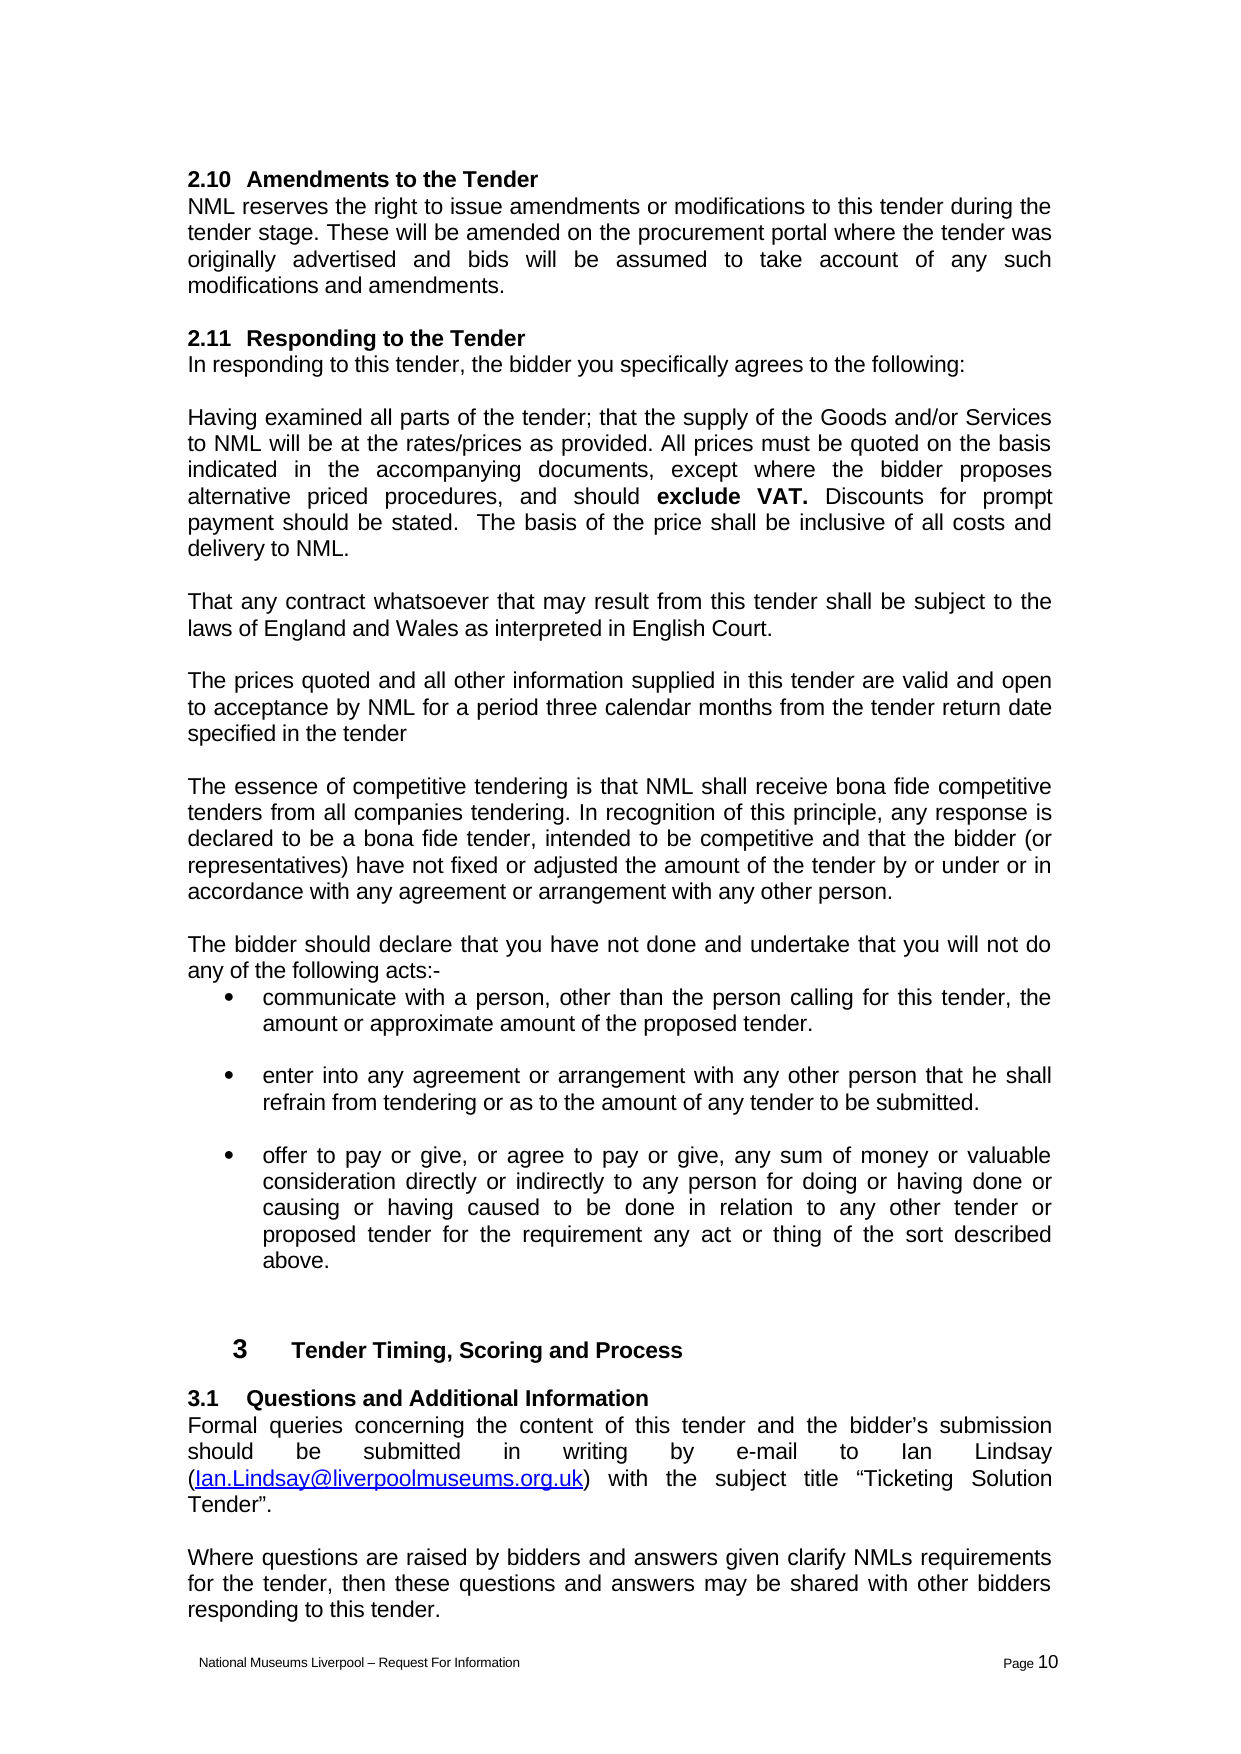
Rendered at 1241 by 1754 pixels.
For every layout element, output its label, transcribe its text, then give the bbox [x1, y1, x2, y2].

text In responding to this tender, the bidder you specifically agrees to the following: [187, 351, 1053, 377]
list offer to pay or give, or agree to pay or give, any sum of money or valuable consideration directly or indirectly to any person for doing or having done or causing or having caused to be done in relation to any other tender or proposed tender for the requirement any act or thing of the sort described above. [225, 1142, 1053, 1273]
text Formal queries concerning the content of this tender and the bidder’s submission should be submitted in writing by e-mail to Ian Lindsay (Ian.Lindsay@liverpoolmuseums.org.uk) with the subject title “Ticketing Solution Tender”. [187, 1412, 1053, 1517]
list enter into any agreement or arrangement with any other person that he shall refrain from tendering or as to the amount of any tender to be submitted. [225, 1062, 1053, 1115]
text That any contract whatsoever that may result from this tender shall be subject to the laws of England and Wales as interpreted in English Court. [187, 588, 1053, 641]
text Having examined all parts of the tender; that the supply of the Goods and/or Services to NML will be at the rates/prices as provided. All prices must be quoted on the basis indicated in the accompanying documents, except where the bidder proposes alternative priced procedures, and should exclude VAT. Discounts for prompt payment should be stated. The basis of the price shall be inclusive of all costs and delivery to NML. [187, 404, 1053, 562]
text The bidder should declare that you have not done and undertake that you will not do any of the following acts:- [187, 931, 1053, 983]
table_header [199, 1333, 830, 1385]
text Where questions are raised by bidders and answers given clarify NMLs requirements for the tender, then these questions and answers may be shared with other bidders responding to this tender. [187, 1543, 1053, 1623]
subtitle 3.1 Questions and Additional Information [187, 1385, 1053, 1412]
list communicate with a person, other than the person calling for this tender, the amount or approximate amount of the proposed tender. [225, 983, 1053, 1036]
text NML reserves the right to issue amendments or modifications to this tender during the tender stage. These will be amended on the procurement portal where the tender was originally advertised and bids will be assumed to take account of any such modifications and amendments. [187, 193, 1053, 298]
subtitle 2.10 Amendments to the Tender [187, 166, 1053, 193]
text The essence of competitive tendering is that NML shall receive bona fide competitive tenders from all companies tendering. In recognition of this principle, any response is declared to be a bona fide tender, intended to be competitive and that the bidder (or representatives) have not fixed or adjusted the amount of the tender by or under or in accordance with any agreement or arrangement with any other person. [187, 773, 1053, 904]
subtitle 2.11 Responding to the Tender [187, 324, 1053, 351]
text The prices quoted and all other information supplied in this tender are valid and open to acceptance by NML for a period three calendar months from the tender return date specified in the tender [187, 667, 1053, 746]
